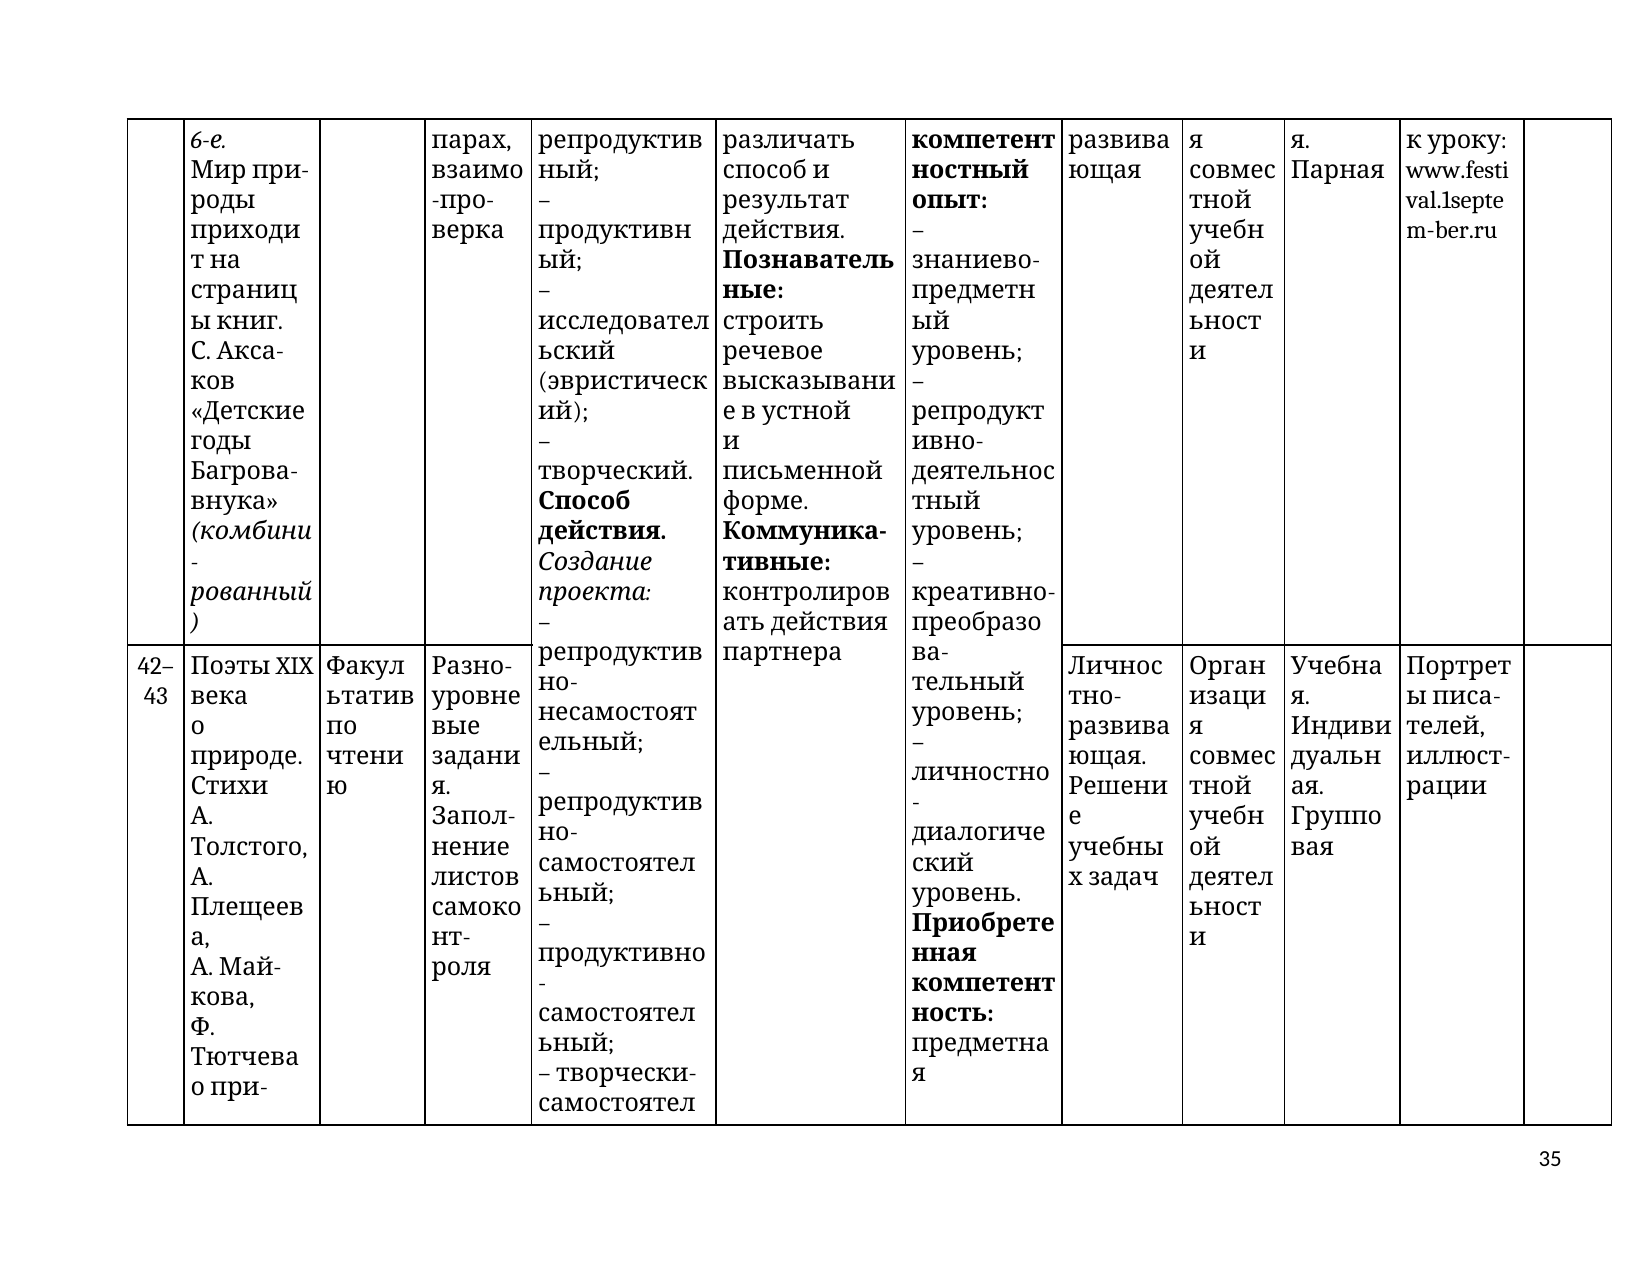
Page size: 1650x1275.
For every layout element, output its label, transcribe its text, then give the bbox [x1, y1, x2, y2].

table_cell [321, 646, 424, 1124]
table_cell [1401, 120, 1523, 644]
table_cell [321, 120, 424, 644]
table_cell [717, 120, 905, 1124]
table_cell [1183, 120, 1284, 644]
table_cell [185, 120, 319, 644]
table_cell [185, 646, 319, 1124]
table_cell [532, 120, 715, 1124]
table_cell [1285, 646, 1399, 1124]
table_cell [1063, 646, 1182, 1124]
table_cell [1525, 646, 1611, 1124]
table_cell 41 [128, 120, 183, 644]
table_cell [426, 120, 531, 644]
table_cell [426, 646, 531, 1124]
table_cell 42– 43 [128, 646, 183, 1124]
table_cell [1183, 646, 1284, 1124]
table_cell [906, 120, 1061, 1124]
table_cell [1525, 120, 1611, 644]
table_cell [1401, 646, 1523, 1124]
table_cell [1285, 120, 1399, 644]
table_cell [1063, 120, 1182, 644]
